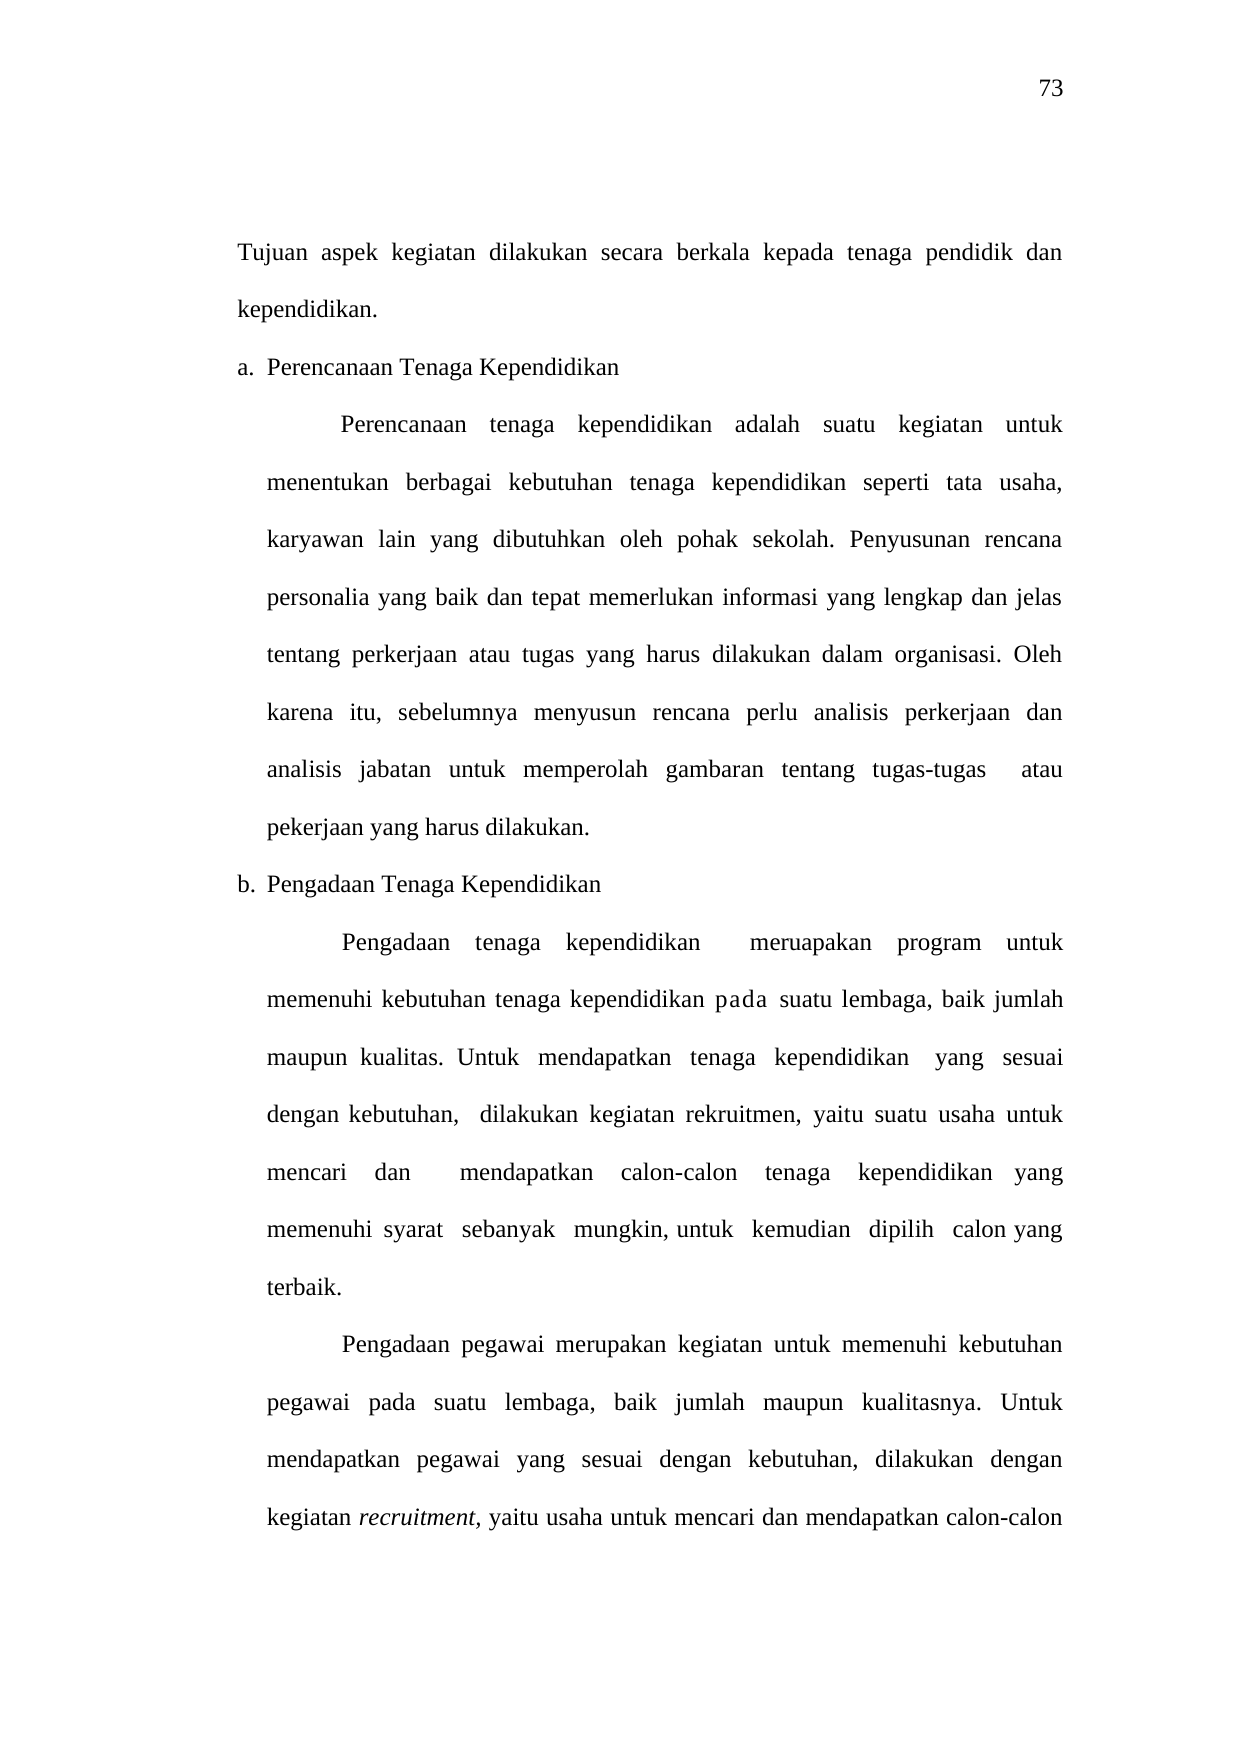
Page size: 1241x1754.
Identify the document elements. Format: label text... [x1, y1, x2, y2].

list Pengadaan tenaga kependidikan meruapakan program untuk memenuhi kebutuhan tenaga kependidikan pada suatu lembaga, baik jumlah maupun kualitas. Untuk mendapatkan tenaga kependidikan yang sesuai dengan kebutuhan, dilakukan kegiatan rekruitmen, yaitu suatu usaha untuk mencari dan mendapatkan calon-calon tenaga kependidikan yang memenuhi syarat sebanyak mungkin, untuk kemudian dipilih calon yang terbaik. [267, 927, 1063, 1301]
list Perencanaan tenaga kependidikan adalah suatu kegiatan untuk menentukan berbagai kebutuhan tenaga kependidikan seperti tata usaha, karyawan lain yang dibutuhkan oleh pohak sekolah. Penyusunan rencana personalia yang baik dan tepat memerlukan informasi yang lengkap dan jelas tentang perkerjaan atau tugas yang harus dilakukan dalam organisasi. Oleh karena itu, sebelumnya menyusun rencana perlu analisis perkerjaan dan analisis jabatan untuk memperolah gambaran tentang tugas-tugas atau pekerjaan yang harus dilakukan. [267, 409, 1063, 841]
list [237, 237, 1063, 323]
list Pengadaan Tenaga Kependidikan [237, 869, 1063, 898]
list Perencanaan Tenaga Kependidikan [237, 352, 1063, 381]
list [267, 1329, 1063, 1531]
